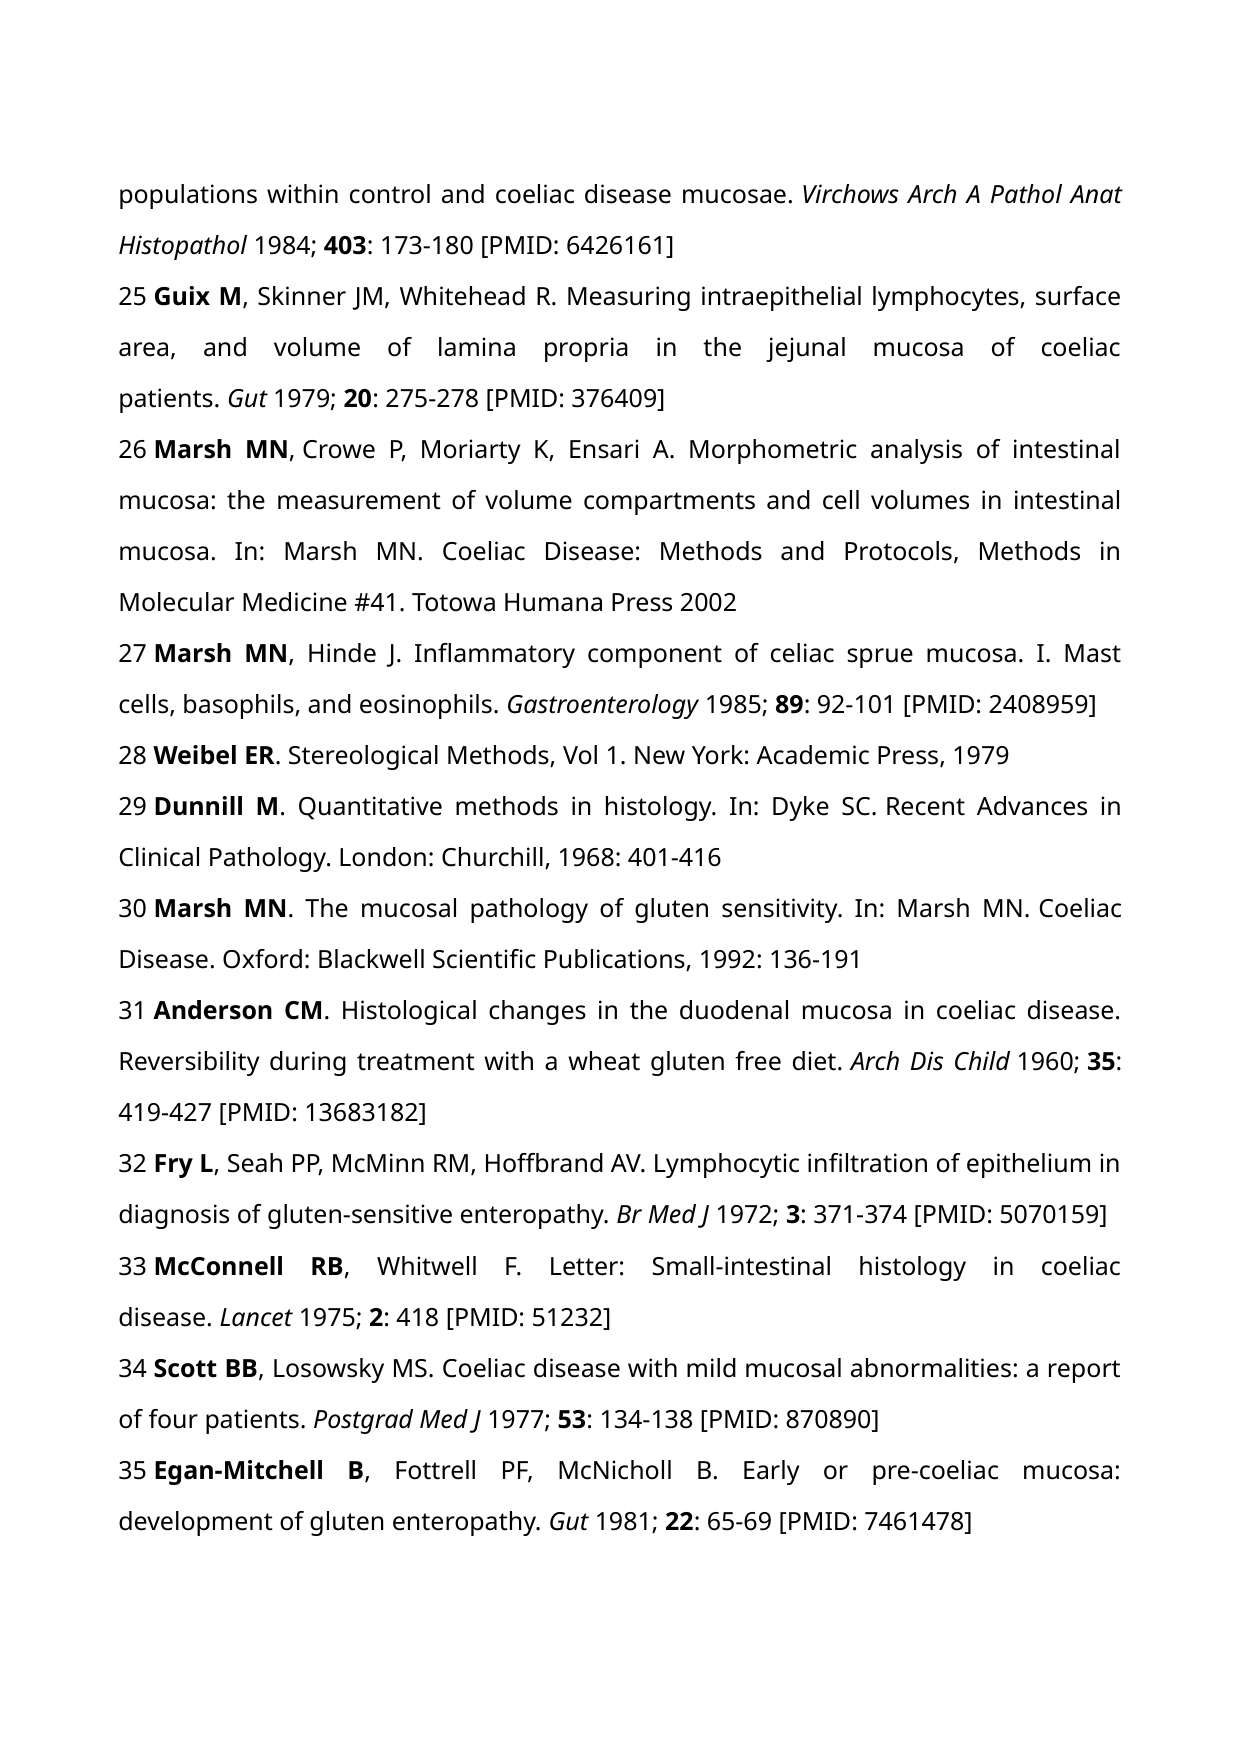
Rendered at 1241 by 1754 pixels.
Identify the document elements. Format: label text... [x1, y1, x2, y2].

text 25 Guix M, Skinner JM, Whitehead R. Measuring intraepithelial lymphocytes, surface area, and volume of lamina propria in the jejunal mucosa of coeliac patients. Gut 1979; 20: 275-278 [PMID: 376409] [118, 278, 1122, 414]
text 35 Egan-Mitchell B, Fottrell PF, McNicholl B. Early or pre-coeliac mucosa: development of gluten enteropathy. Gut 1981; 22: 65-69 [PMID: 7461478] [118, 1452, 1122, 1537]
text 26 Marsh MN, Crowe P, Moriarty K, Ensari A. Morphometric analysis of intestinal mucosa: the measurement of volume compartments and cell volumes in intestinal mucosa. In: Marsh MN. Coeliac Disease: Methods and Protocols, Methods in Molecular Medicine #41. Totowa Humana Press 2002 [118, 432, 1122, 619]
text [118, 176, 1122, 261]
text 31 Anderson CM. Histological changes in the duodenal mucosa in coeliac disease. Reversibility during treatment with a wheat gluten free diet. Arch Dis Child 1960; 35: 419-427 [PMID: 13683182] [118, 993, 1122, 1129]
text 29 Dunnill M. Quantitative methods in histology. In: Dyke SC. Recent Advances in Clinical Pathology. London: Churchill, 1968: 401-416 [118, 789, 1122, 874]
text 33 McConnell RB, Whitwell F. Letter: Small-intestinal histology in coeliac disease. Lancet 1975; 2: 418 [PMID: 51232] [118, 1248, 1122, 1333]
text 32 Fry L, Seah PP, McMinn RM, Hoffbrand AV. Lymphocytic infiltration of epithelium in diagnosis of gluten-sensitive enteropathy. Br Med J 1972; 3: 371-374 [PMID: 5070159] [118, 1146, 1122, 1231]
text 28 Weibel ER. Stereological Methods, Vol 1. New York: Academic Press, 1979 [118, 738, 1122, 772]
text 34 Scott BB, Losowsky MS. Coeliac disease with mild mucosal abnormalities: a report of four patients. Postgrad Med J 1977; 53: 134-138 [PMID: 870890] [118, 1350, 1122, 1435]
text 27 Marsh MN, Hinde J. Inflammatory component of celiac sprue mucosa. I. Mast cells, basophils, and eosinophils. Gastroenterology 1985; 89: 92-101 [PMID: 2408959] [118, 636, 1122, 721]
text 30 Marsh MN. The mucosal pathology of gluten sensitivity. In: Marsh MN. Coeliac Disease. Oxford: Blackwell Scientific Publications, 1992: 136-191 [118, 891, 1122, 976]
